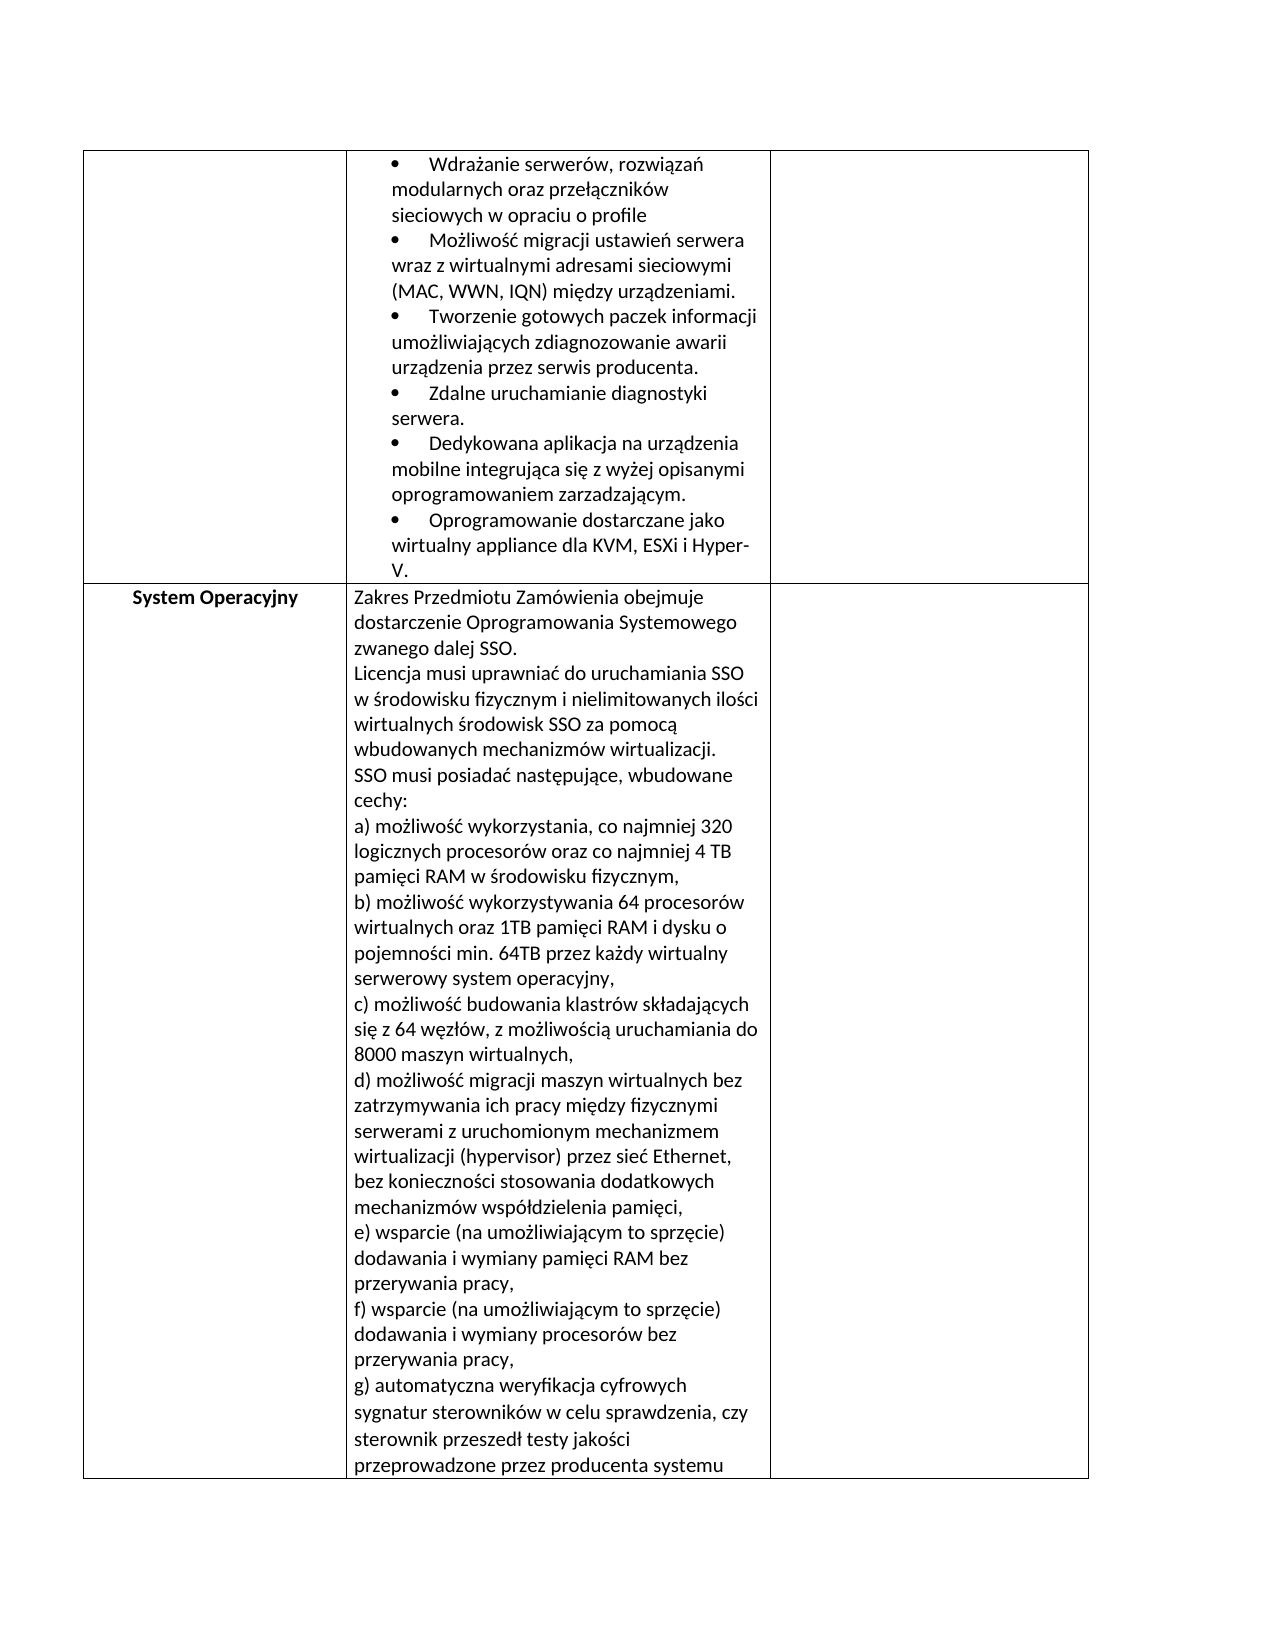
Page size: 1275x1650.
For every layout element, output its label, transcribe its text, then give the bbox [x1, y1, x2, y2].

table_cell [84, 151, 346, 583]
table_cell System Operacyjny [84, 584, 346, 1478]
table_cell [347, 151, 770, 583]
table_cell [771, 584, 1088, 1478]
table_cell [771, 151, 1088, 583]
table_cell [347, 584, 770, 1478]
